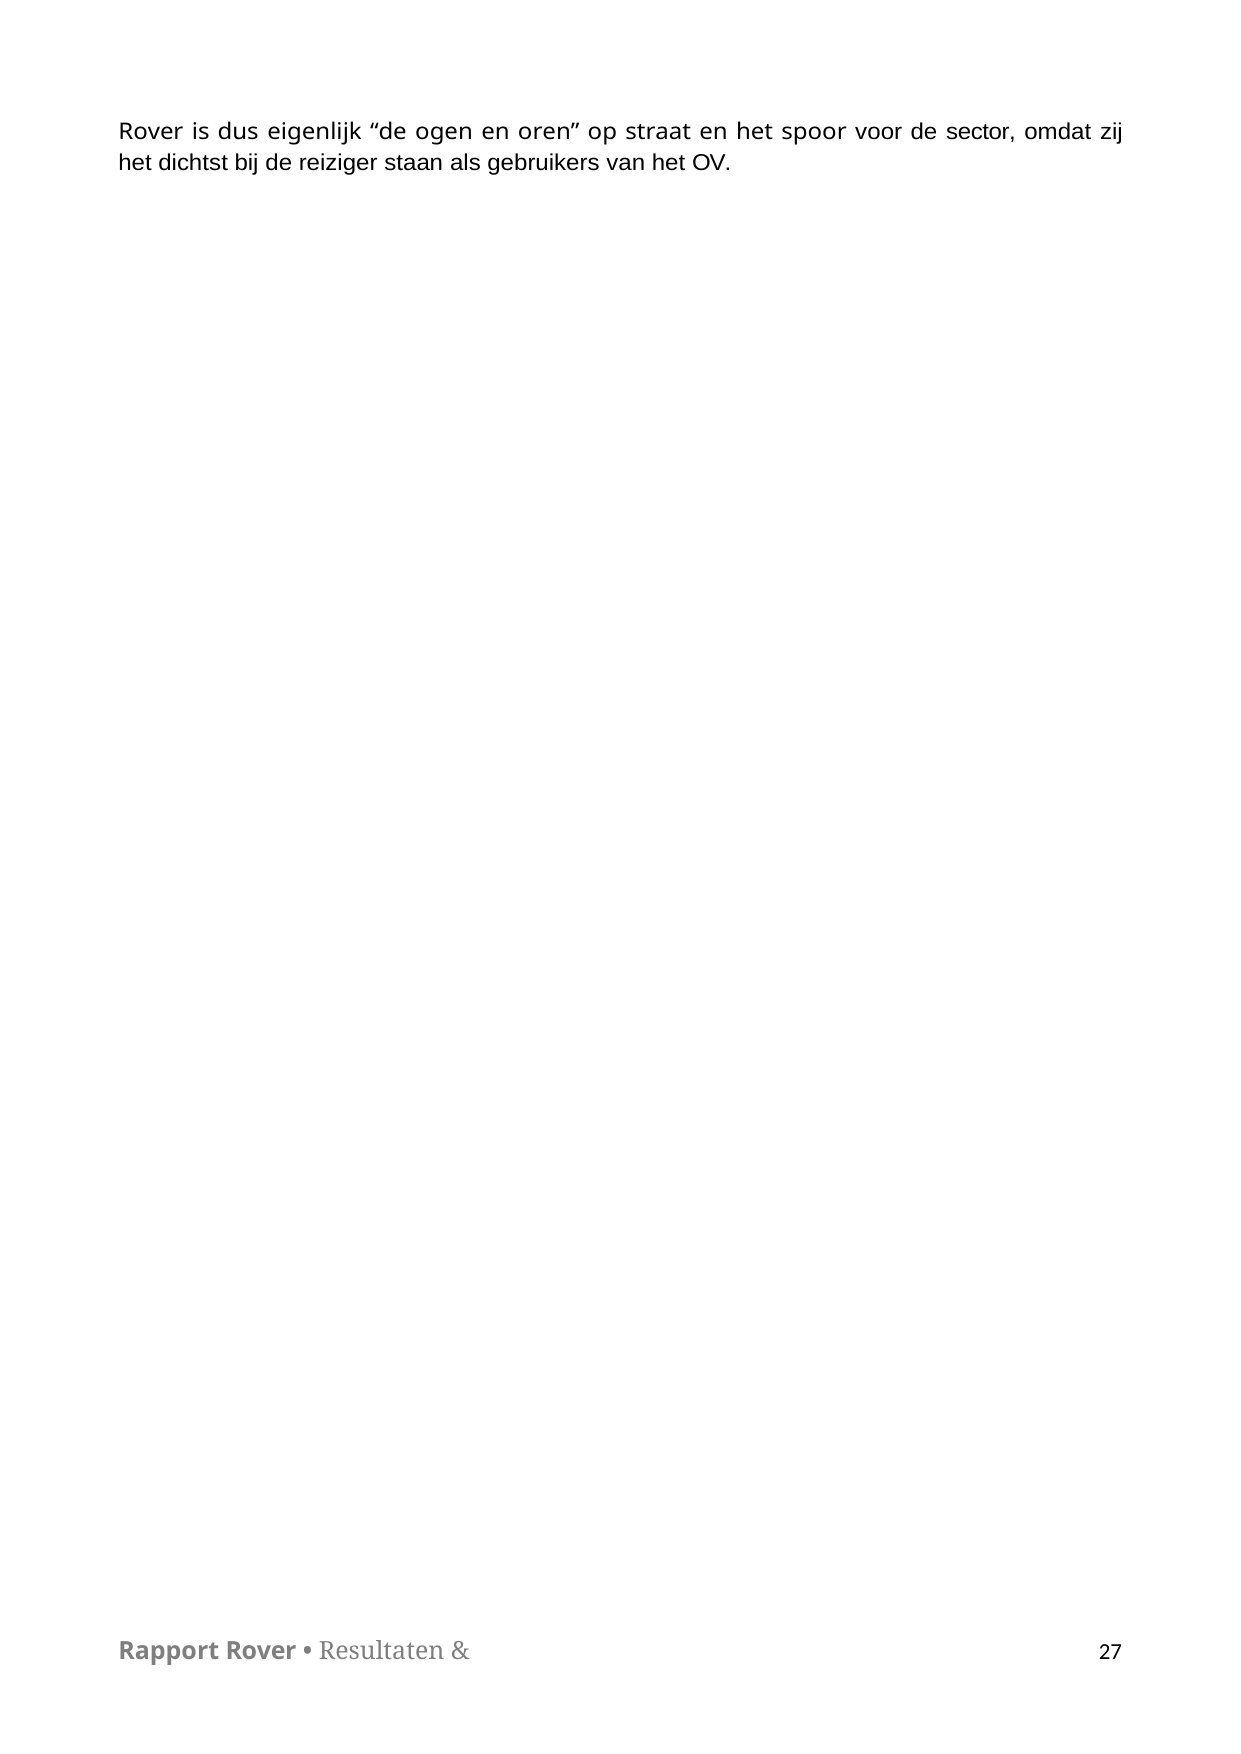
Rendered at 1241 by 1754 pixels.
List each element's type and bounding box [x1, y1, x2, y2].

text [118, 114, 1122, 177]
